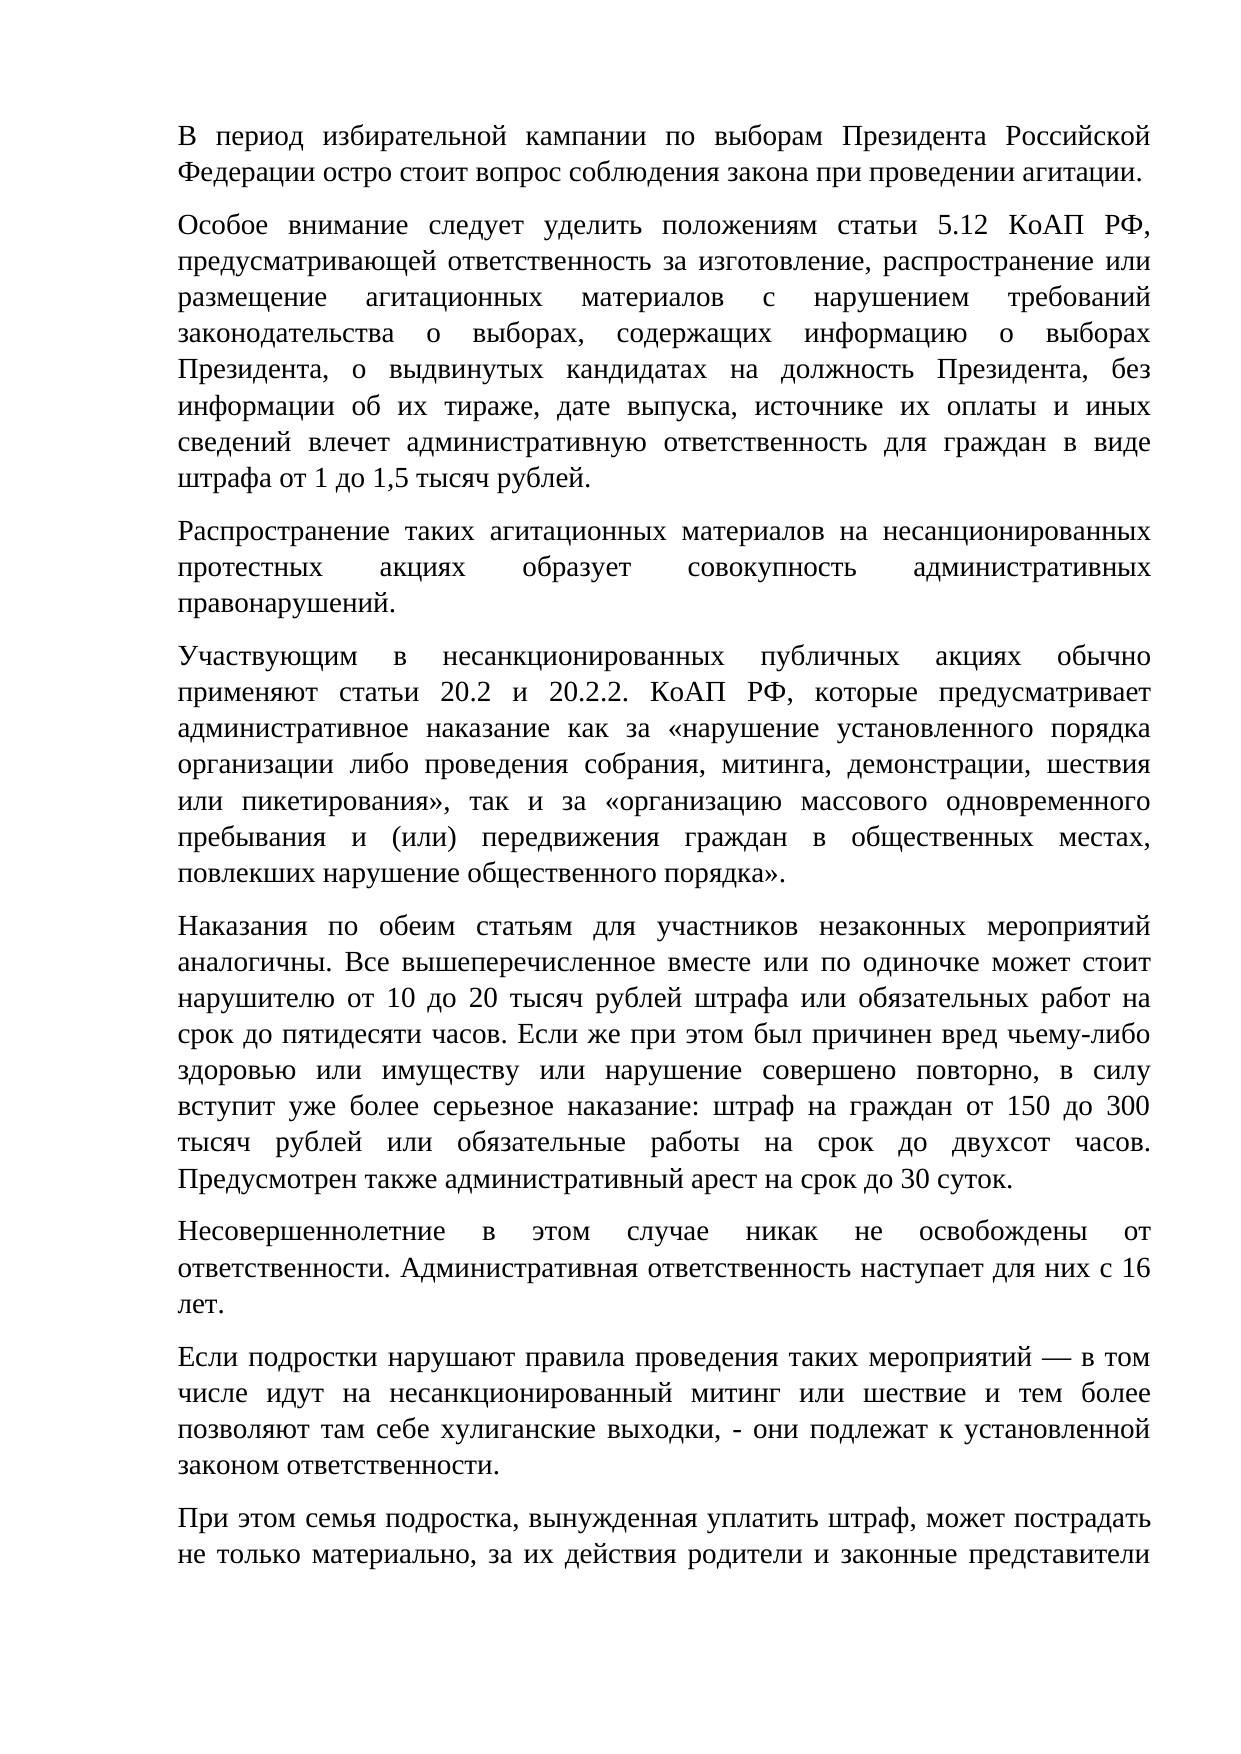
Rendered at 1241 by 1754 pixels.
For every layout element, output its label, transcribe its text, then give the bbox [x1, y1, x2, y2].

text В период избирательной кампании по выборам Президента Российской Федерации остро стоит вопрос соблюдения закона при проведении агитации. [177, 118, 1152, 188]
text Участвующим в несанкционированных публичных акциях обычно применяют статьи 20.2 и 20.2.2. КоАП РФ, которые предусматривает административное наказание как за «нарушение установленного порядка организации либо проведения собрания, митинга, демонстрации, шествия или пикетирования», так и за «организацию массового одновременного пребывания и (или) передвижения граждан в общественных местах, повлекших нарушение общественного порядка». [177, 638, 1152, 888]
text Наказания по обеим статьям для участников незаконных мероприятий аналогичны. Все вышеперечисленное вместе или по одиночке может стоит нарушителю от 10 до 20 тысяч рублей штрафа или обязательных работ на срок до пятидесяти часов. Если же при этом был причинен вред чьему-либо здоровью или имуществу или нарушение совершено повторно, в силу вступит уже более серьезное наказание: штраф на граждан от 150 до 300 тысяч рублей или обязательные работы на срок до двухсот часов. Предусмотрен также административный арест на срок до 30 суток. [177, 908, 1152, 1194]
text Распространение таких агитационных материалов на несанционированных протестных акциях образует совокупность административных правонарушений. [177, 513, 1152, 619]
text Если подростки нарушают правила проведения таких мероприятий — в том числе идут на несанкционированный митинг или шествие и тем более позволяют там себе хулиганские выходки, - они подлежат к установленной законом ответственности. [177, 1339, 1152, 1481]
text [177, 1500, 1152, 1569]
text Несовершеннолетние в этом случае никак не освобождены от ответственности. Административная ответственность наступает для них с 16 лет. [177, 1213, 1152, 1319]
text Особое внимание следует уделить положениям статьи 5.12 КоАП РФ, предусматривающей ответственность за изготовление, распространение или размещение агитационных материалов с нарушением требований законодательства о выборах, содержащих информацию о выборах Президента, о выдвинутых кандидатах на должность Президента, без информации об их тираже, дате выпуска, источнике их оплаты и иных сведений влечет административную ответственность для граждан в виде штрафа от 1 до 1,5 тысяч рублей. [177, 207, 1152, 494]
